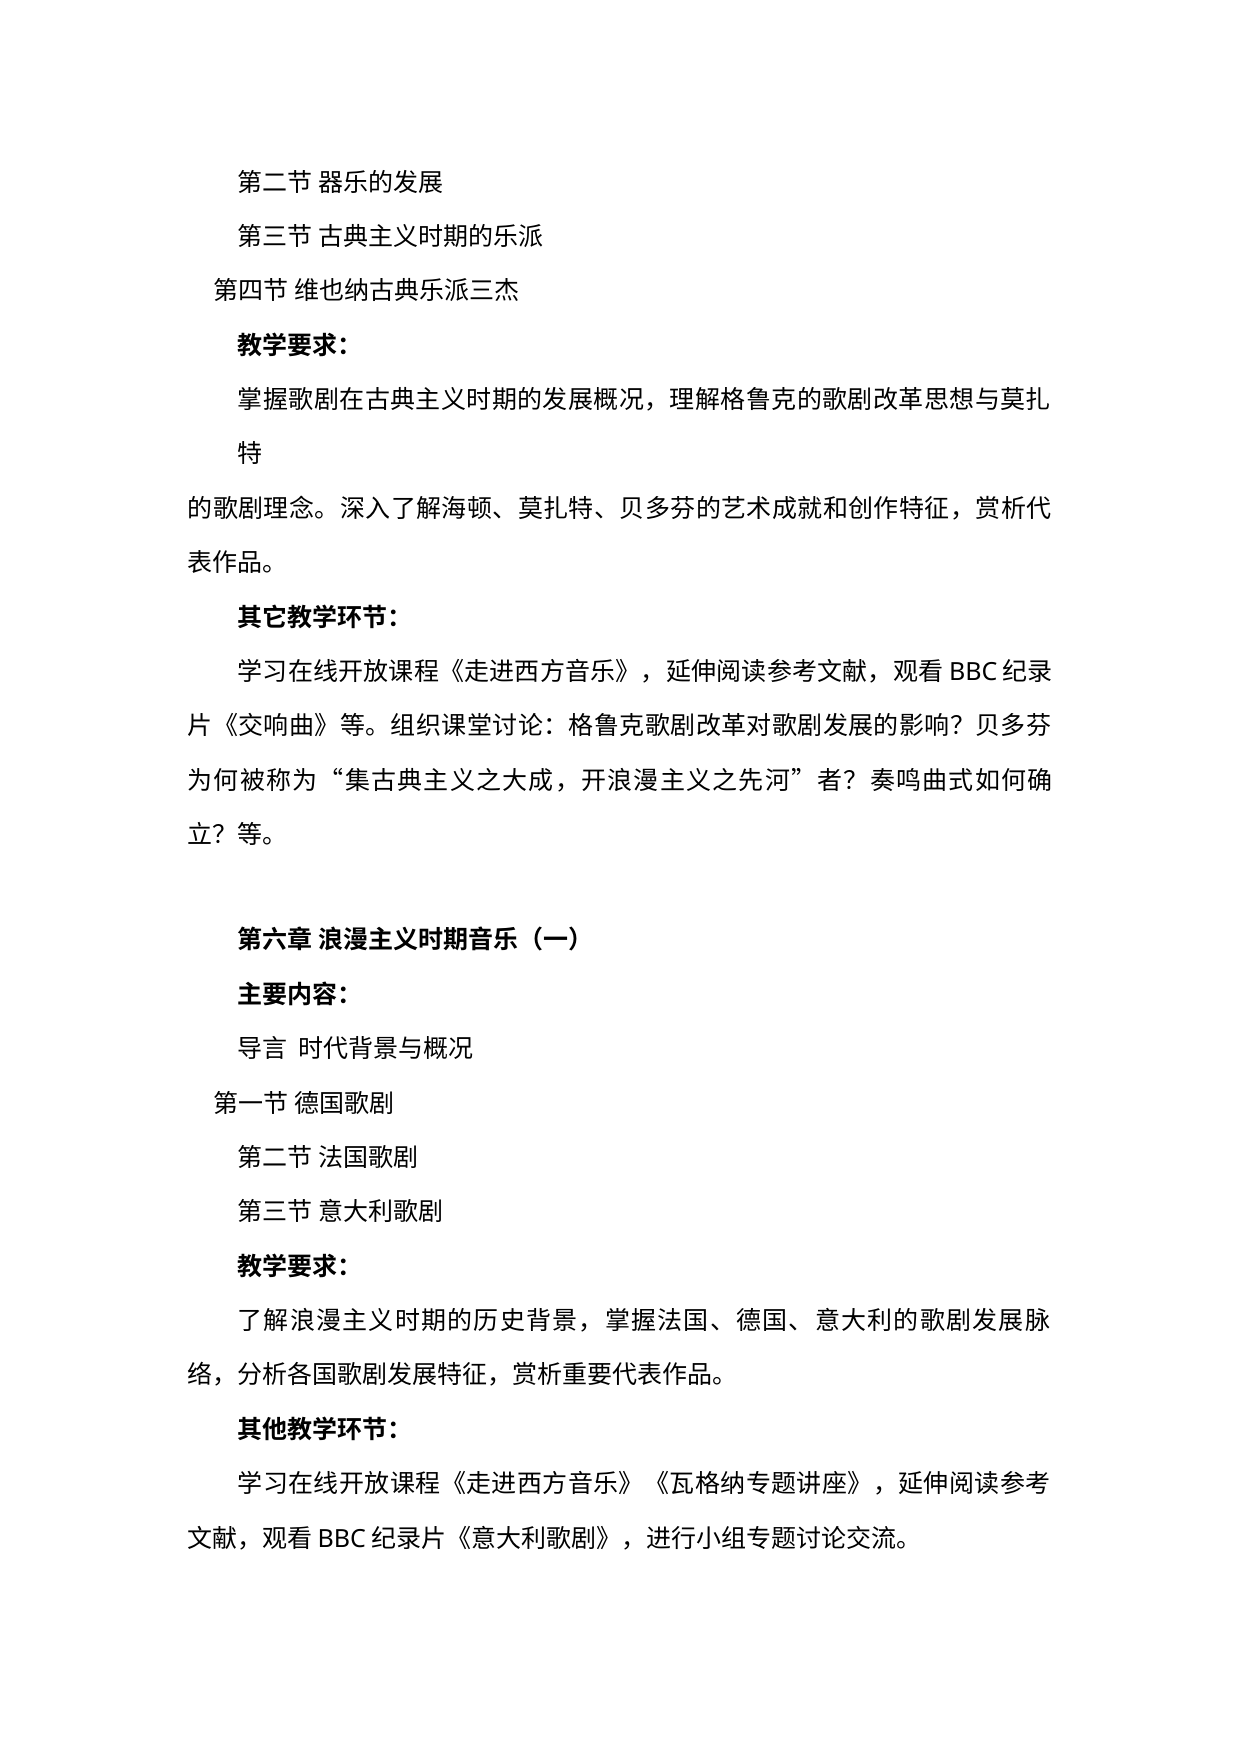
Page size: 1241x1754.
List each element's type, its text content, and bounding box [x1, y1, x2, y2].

text 其他教学环节： [238, 1409, 1053, 1446]
text 的歌剧理念。深入了解海顿、莫扎特、贝多芬的艺术成就和创作特征，赏析代表作品。 [187, 488, 1053, 579]
list 第三节 意大利歌剧 [187, 1192, 1053, 1228]
list 导言 时代背景与概况 [187, 1029, 1053, 1065]
text 了解浪漫主义时期的历史背景，掌握法国、德国、意大利的歌剧发展脉络，分析各国歌剧发展特征，赏析重要代表作品。 [187, 1301, 1053, 1391]
list 第四节 维也纳古典乐派三杰 [187, 271, 1053, 307]
list 法国歌剧 [238, 1137, 1053, 1174]
text 学习在线开放课程《走进西方音乐》《瓦格纳专题讲座》，延伸阅读参考文献，观看BBC纪录片《意大利歌剧》，进行小组专题讨论交流。 [187, 1464, 1053, 1554]
text 其它教学环节： [238, 597, 1053, 633]
text 教学要求： [238, 1246, 1053, 1282]
text 主要内容： [187, 974, 1053, 1011]
list 第一节 德国歌剧 [187, 1083, 1053, 1119]
text 教学要求： [238, 325, 1053, 361]
text 掌握歌剧在古典主义时期的发展概况，理解格鲁克的歌剧改革思想与莫扎特 [238, 379, 1053, 470]
list 第三节 古典主义时期的乐派 [187, 216, 1053, 253]
text 学习在线开放课程《走进西方音乐》，延伸阅读参考文献，观看BBC纪录片《交响曲》等。组织课堂讨论：格鲁克歌剧改革对歌剧发展的影响？贝多芬为何被称为“集古典主义之大成，开浪漫主义之先河”者？奏鸣曲式如何确立？等。 [187, 651, 1053, 851]
list 第二节 器乐的发展 [187, 162, 1053, 198]
text 第六章 浪漫主义时期音乐（一） [238, 920, 1053, 956]
